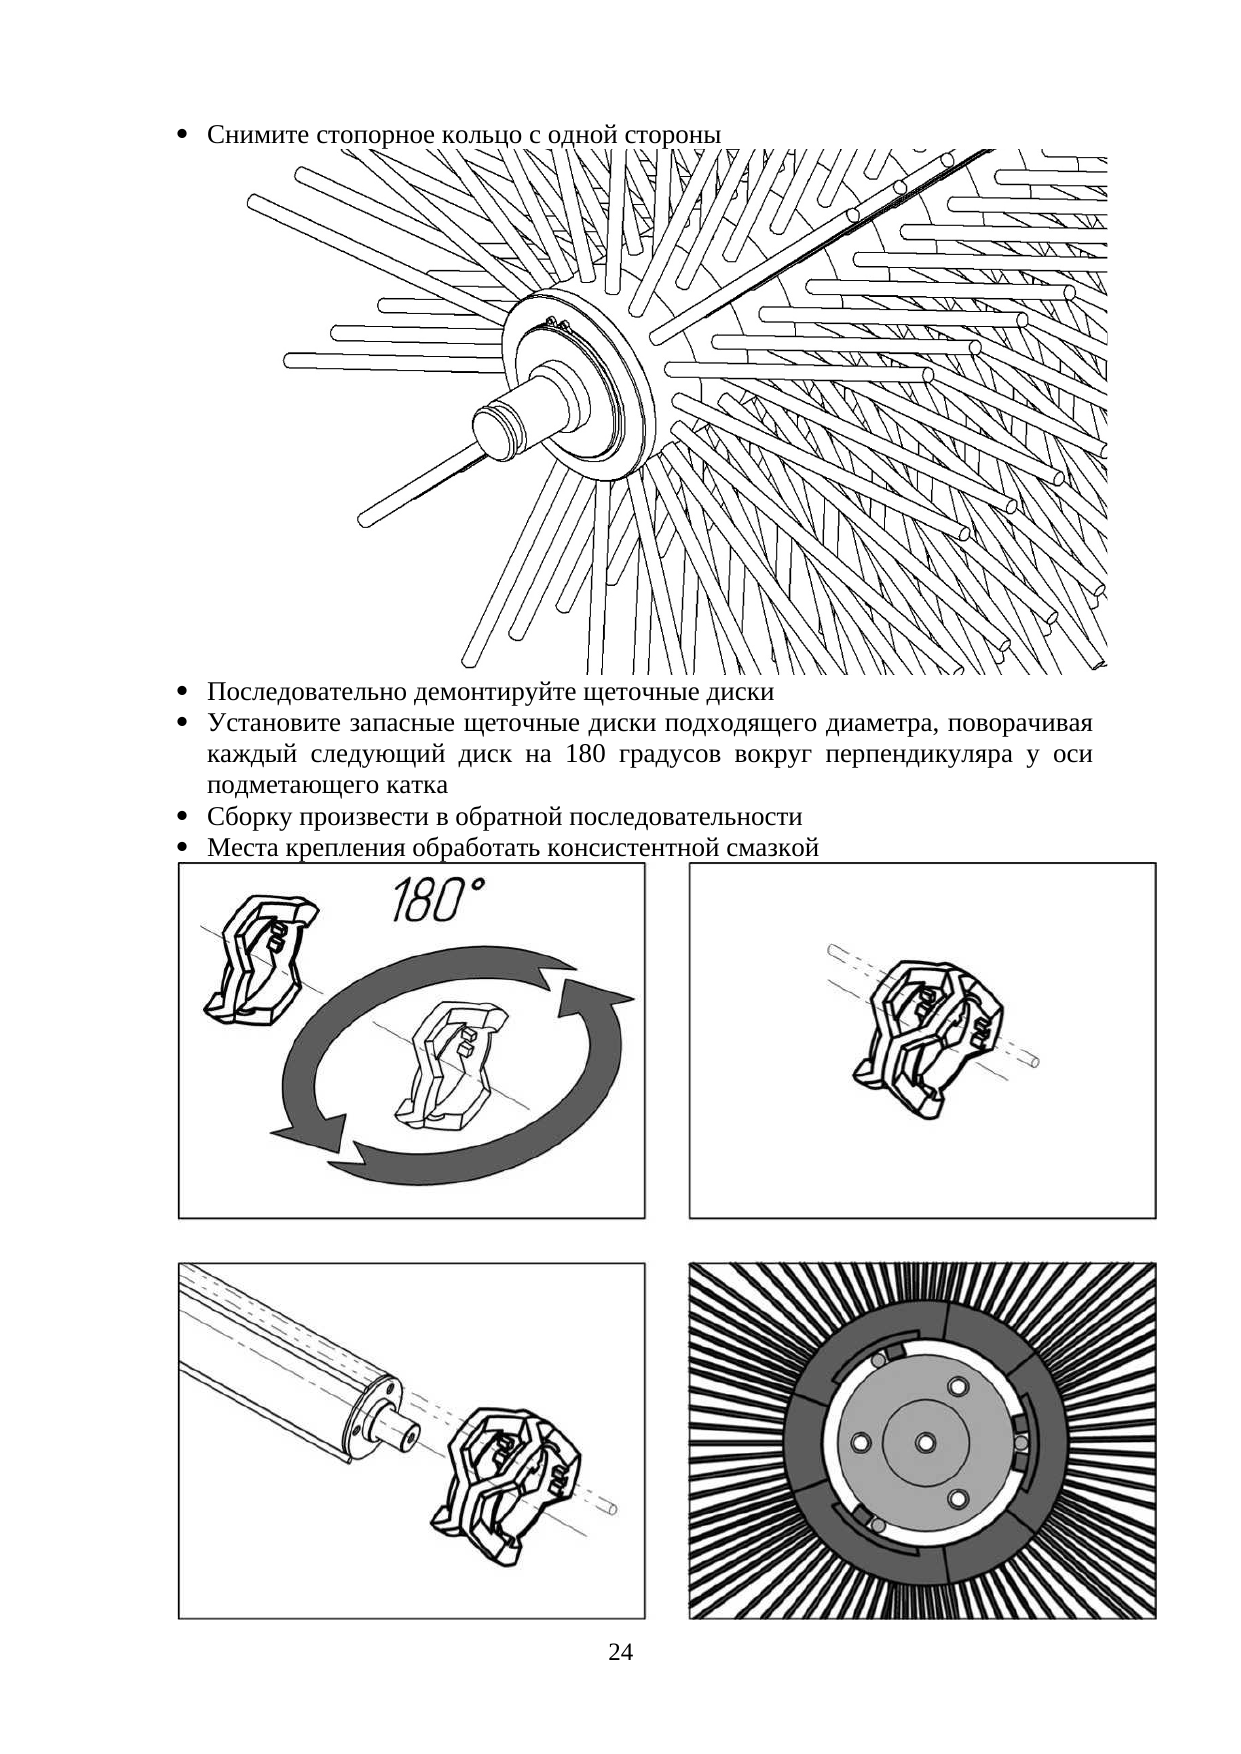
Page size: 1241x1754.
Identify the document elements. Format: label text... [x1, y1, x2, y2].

list Последовательно демонтируйте щеточные диски [177, 675, 1182, 706]
list Сборку произвести в обратной последовательности [177, 799, 1182, 831]
picture [177, 862, 1157, 1620]
list Снимите стопорное кольцо с одной стороны [177, 118, 1182, 149]
list Установите запасные щеточные диски подходящего диаметра, поворачивая каждый следующий диск на 180 градусов вокруг перпендикуляра у оси подметающего катка [177, 706, 1094, 799]
list Места крепления обработать консистентной смазкой [177, 831, 1182, 862]
picture [222, 149, 1108, 675]
